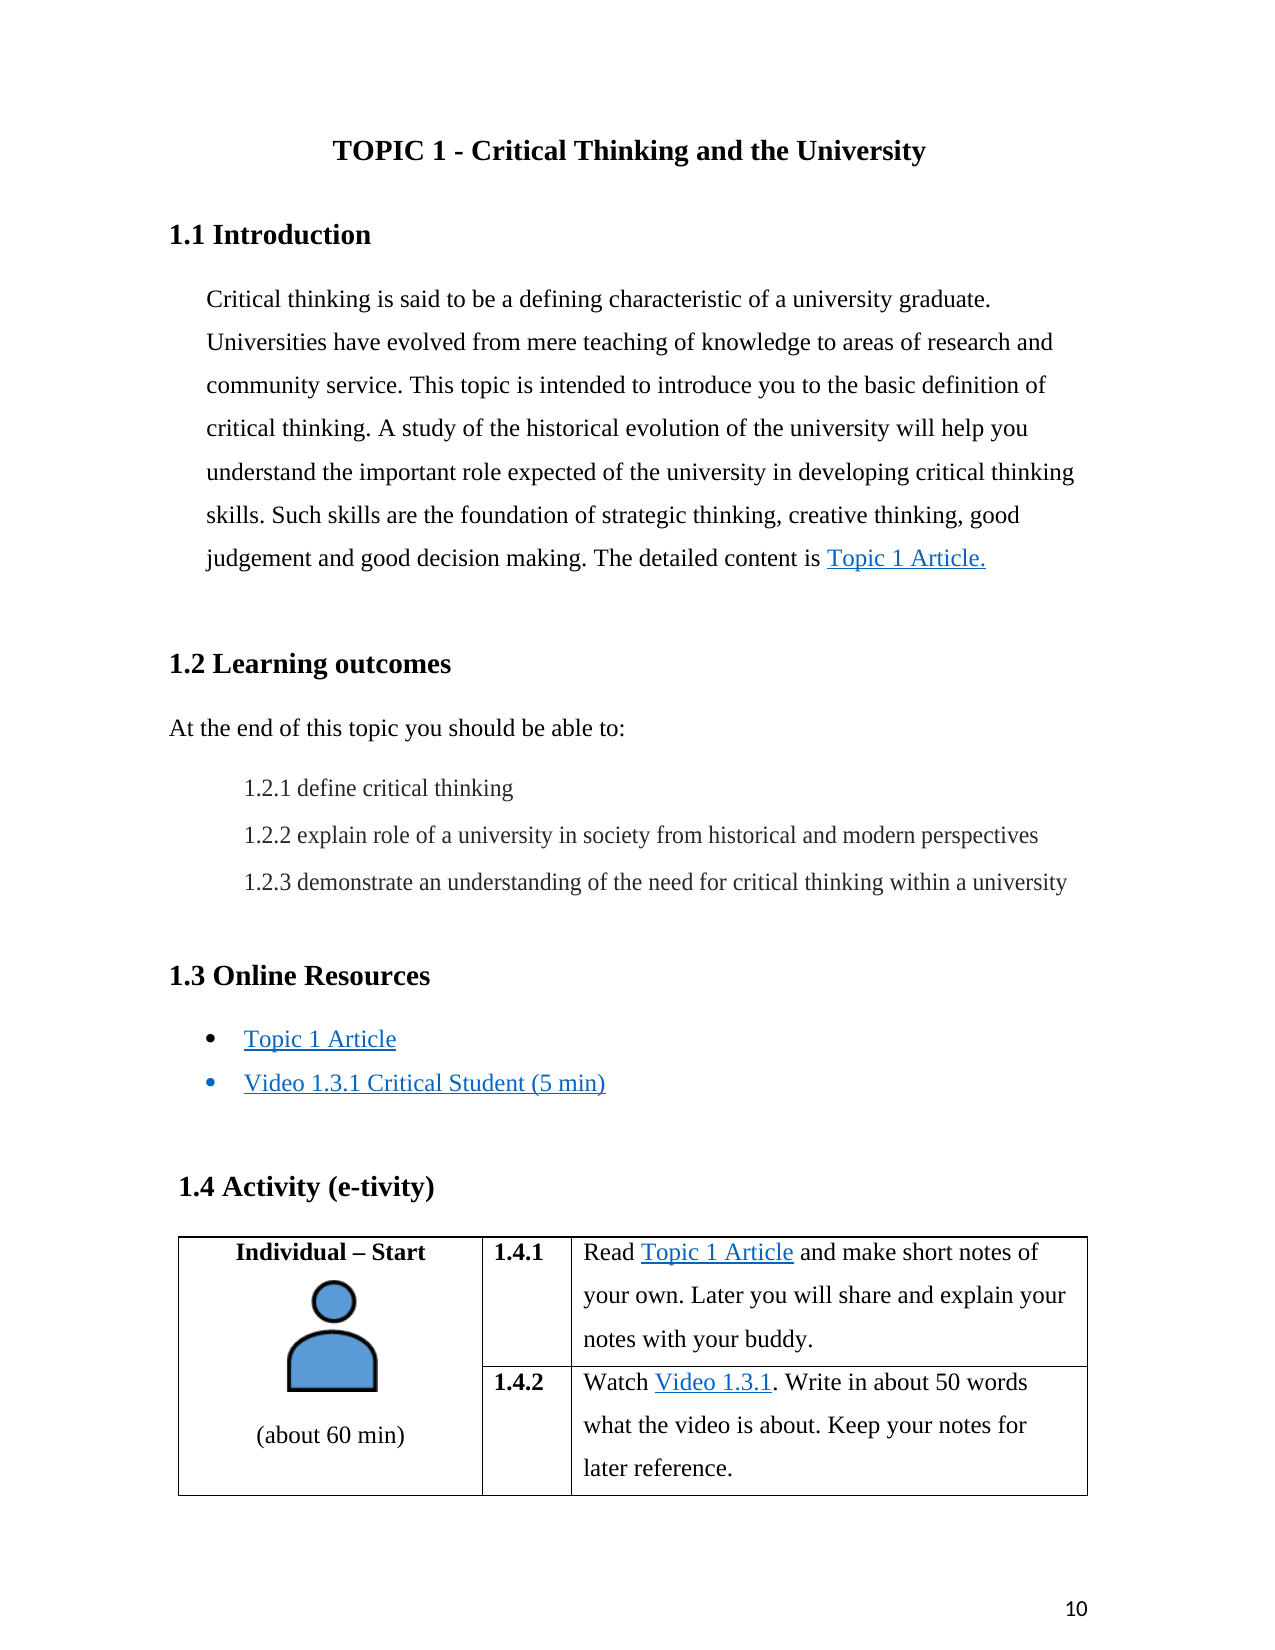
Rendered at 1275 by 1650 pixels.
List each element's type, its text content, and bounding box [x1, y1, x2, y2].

text At the end of this topic you should be able to: [169, 713, 1087, 742]
list Video 1.3.1 Critical Student (5 min) [206, 1068, 1087, 1096]
text 1.2 Learning outcomes [169, 646, 1087, 679]
subtitle TOPIC 1 - Critical Thinking and the University [171, 133, 1087, 167]
list Topic 1 Article [206, 1024, 1087, 1053]
table_header Individual – Start (about 60 min) [179, 1238, 482, 1495]
text 1.4 Activity (e-tivity) [178, 1169, 1087, 1203]
table_header Read Topic 1 Article and make short notes of your own. Later you will share and explain your notes with your buddy. [572, 1238, 1087, 1366]
subtitle 1.2.1 define critical thinking [244, 773, 1087, 801]
table_cell Watch Video 1.3.1. Write in about 50 words what the video is about. Keep your notes for later reference. [572, 1367, 1087, 1495]
subtitle 1.2.3 demonstrate an understanding of the need for critical thinking within a university [244, 867, 1087, 896]
subtitle 1.2.2 explain role of a university in society from historical and modern perspectives [244, 820, 1087, 849]
text Critical thinking is said to be a defining characteristic of a university graduate. Universities have evolved from mere teaching of knowledge to areas of research and community service. This topic is intended to introduce you to the basic definition of critical thinking. A study of the historical evolution of the university will help you understand the important role expected of the university in developing critical thinking skills. Such skills are the foundation of strategic thinking, creative thinking, good judgement and good decision making. The detailed content is Topic 1 Article. [206, 284, 1087, 572]
picture [286, 1279, 378, 1392]
table_cell 1.4.2 [483, 1367, 571, 1495]
text 1.1 Introduction [169, 217, 1087, 251]
text 1.3 Online Resources [169, 958, 1087, 991]
table_header 1.4.1 [483, 1238, 571, 1366]
